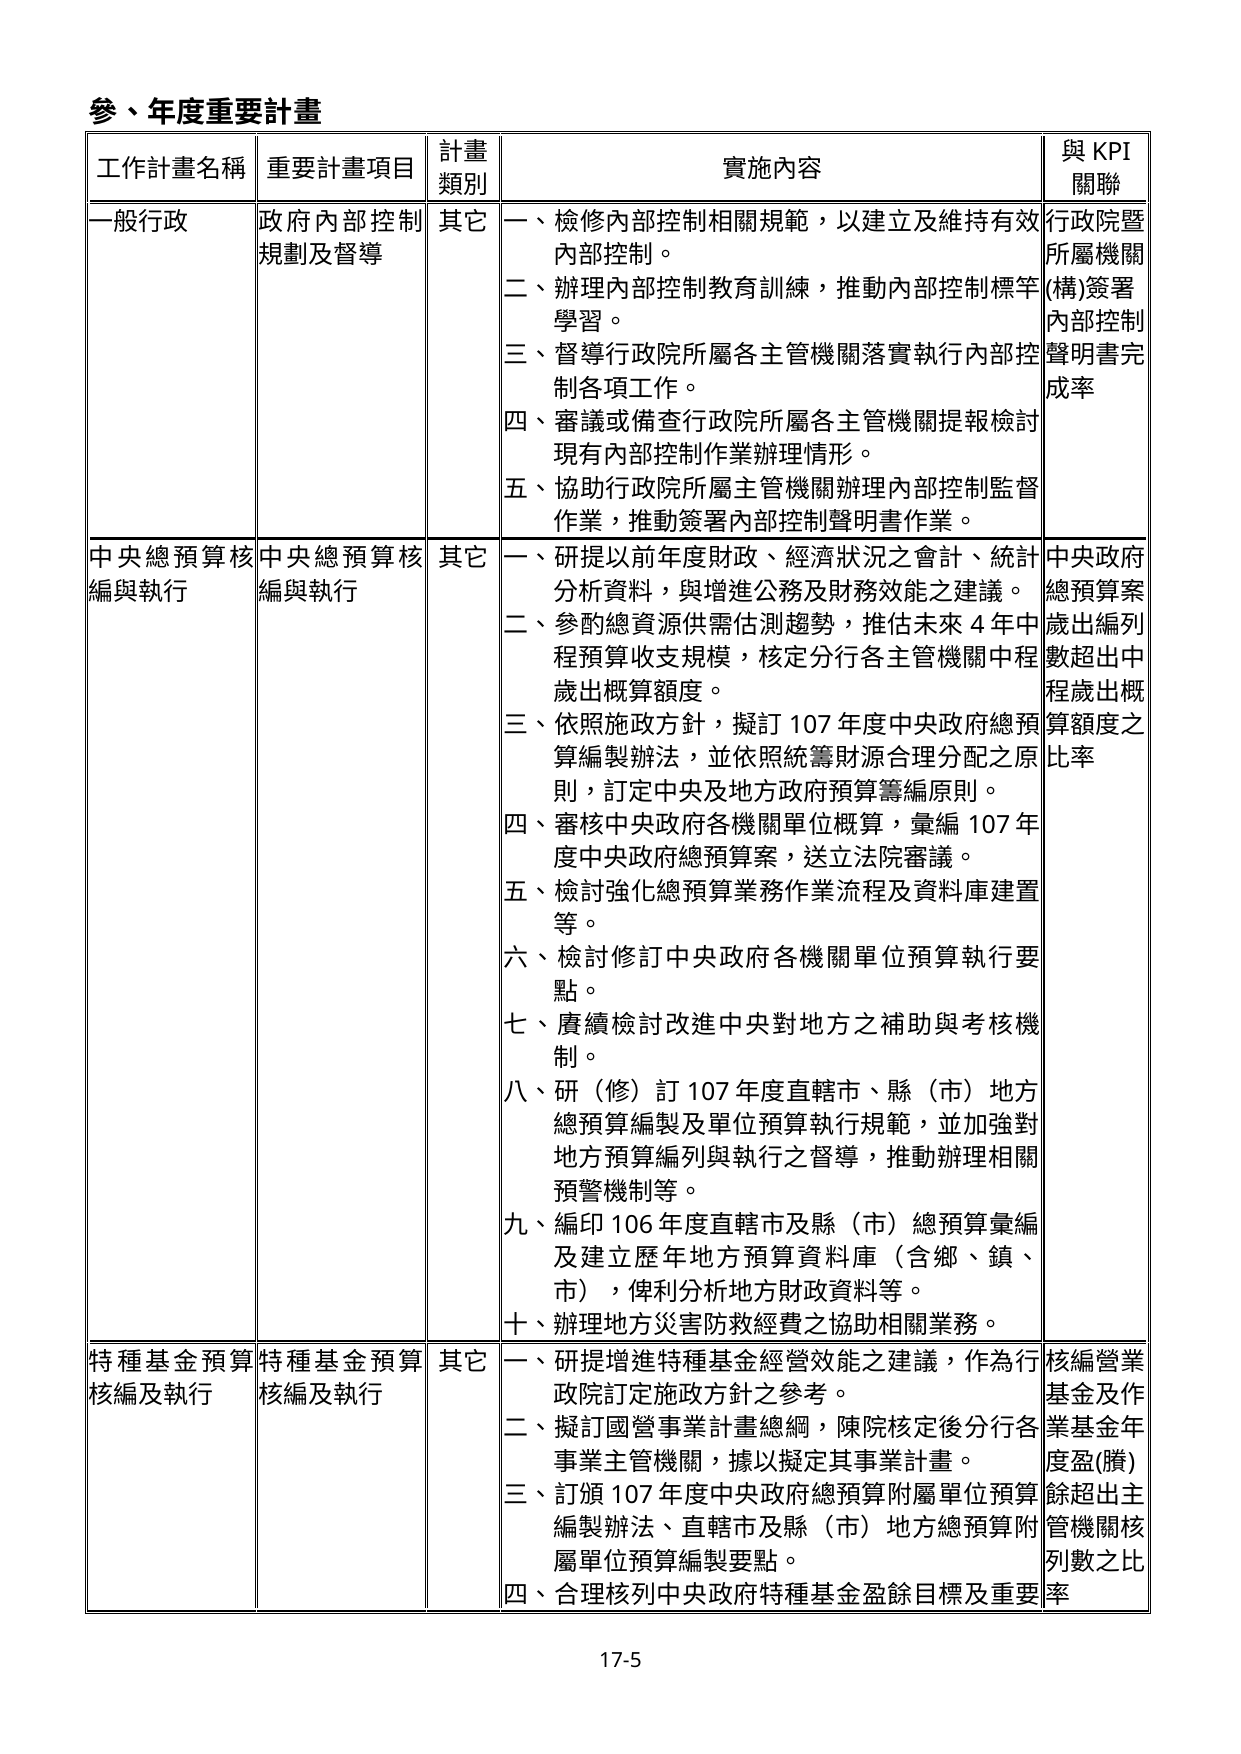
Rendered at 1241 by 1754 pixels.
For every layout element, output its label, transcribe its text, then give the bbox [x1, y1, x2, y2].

table_header 工作計畫名稱 [88, 134, 256, 200]
text 參、年度重要計畫 [89, 89, 1152, 131]
table_cell 一、研提以前年度財政、經濟狀況之會計、統計分析資料，與增進公務及財務效能之建議。 二、參酌總資源供需估測趨勢，推估未來4年中程預算收支規模，核定分行各主管機關中程歲出概算額度。 三、依照施政方針，擬訂107年度中央政府總預算編製辦法，並依照統籌財源合理分配之原則，訂定中央及地方政府預算籌編原則。 四、審核中央政府各機關單位概算，彙編107年度中央政府總預算案，送立法院審議。 五、檢討強化總預算業務作業流程及資料庫建置等。 六、檢討修訂中央政府各機關單位預算執行要點。 七、賡續檢討改進中央對地方之補助與考核機制。 八、研（修）訂107年度直轄市、縣（市）地方總預算編製及單位預算執行規範，並加強對地方預算編列與執行之督導，推動辦理相關預警機制等。 九、編印106年度直轄市及縣（市）總預算彙編及建立歷年地方預算資料庫（含鄉、鎮、市），俾利分析地方財政資料等。 十、辦理地方災害防救經費之協助相關業務。 [502, 540, 1041, 1340]
table_cell 其它 [428, 204, 499, 537]
table_header 計畫類別 [426, 134, 501, 200]
table_cell 其它 [428, 540, 499, 1340]
table_header 實施內容 [501, 132, 1043, 200]
table_header 與KPI 關聯 [1043, 134, 1148, 200]
table_cell 中央政府總預算案歲出編列數超出中程歲出概算額度之比率 [1045, 537, 1148, 1340]
table_cell 中央總預算核編與執行 [88, 537, 255, 1340]
table_cell 其它 [426, 1344, 501, 1610]
table_cell 行政院暨所屬機關(構)簽署內部控制聲明書完成率 [1045, 200, 1148, 537]
table_cell 一般行政 [88, 200, 255, 537]
table_cell 一、檢修內部控制相關規範，以建立及維持有效內部控制。 二、辦理內部控制教育訓練，推動內部控制標竿學習。 三、督導行政院所屬各主管機關落實執行內部控制各項工作。 四、審議或備查行政院所屬各主管機關提報檢討現有內部控制作業辦理情形。 五、協助行政院所屬主管機關辦理內部控制監督作業，推動簽署內部控制聲明書作業。 [502, 204, 1041, 537]
table_cell 中央總預算核編與執行 [258, 540, 425, 1340]
table_cell 政府內部控制規劃及督導 [258, 204, 425, 537]
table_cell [501, 1340, 1043, 1610]
table_cell 核編營業基金及作業基金年度盈(賸)餘超出主管機關核列數之比率 [1043, 1340, 1148, 1610]
table_cell 特種基金預算核編及執行 [88, 1340, 256, 1610]
table_header 重要計畫項目 [256, 134, 426, 200]
table_cell 特種基金預算核編及執行 [256, 1344, 426, 1610]
